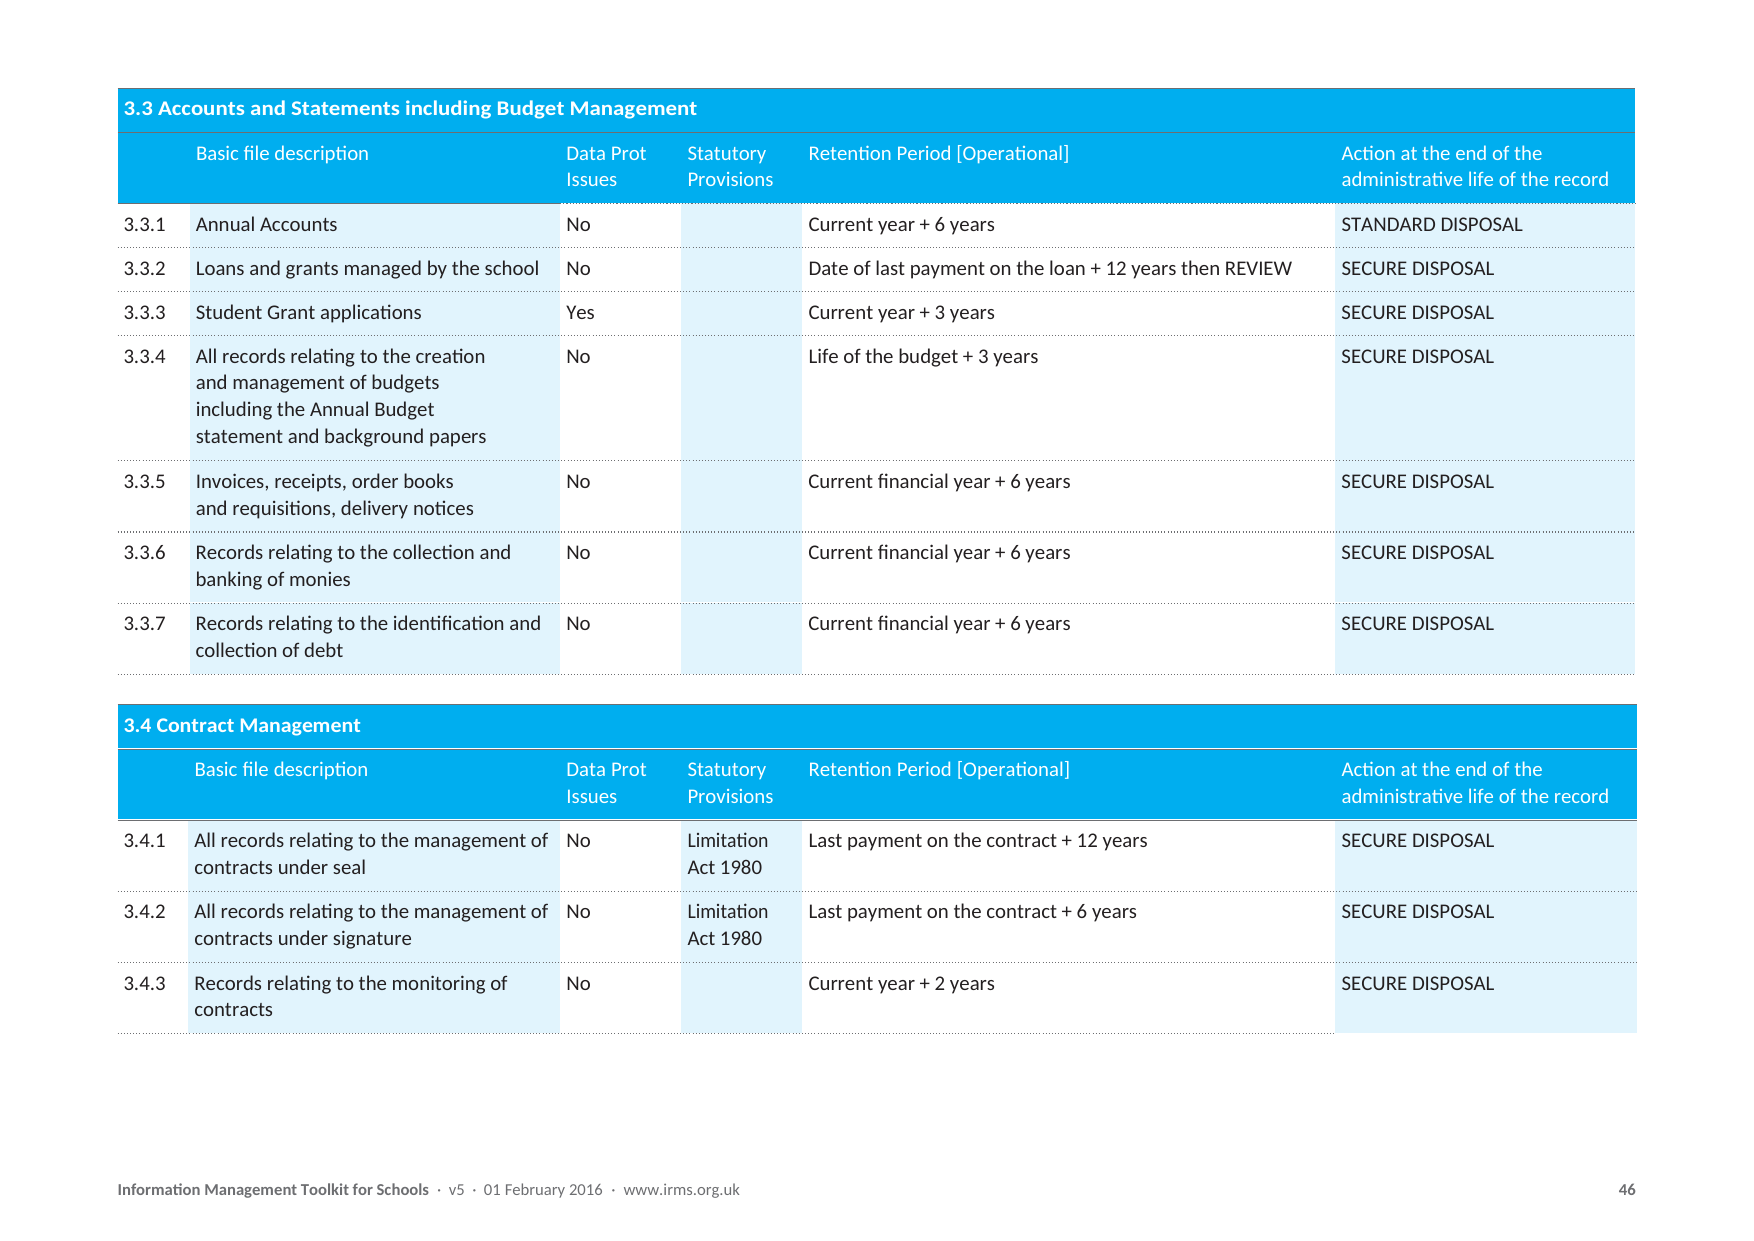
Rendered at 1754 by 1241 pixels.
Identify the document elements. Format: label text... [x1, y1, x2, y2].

table_cell [681, 335, 802, 460]
table_cell All records relating to the management of contracts under seal [188, 821, 560, 891]
table_cell [681, 203, 802, 247]
table_header 3.3 Accounts and Statements including Budget Management [118, 89, 1635, 132]
table_cell 3.4.1 [118, 821, 188, 891]
table_cell Annual Accounts [190, 204, 560, 247]
table_cell SECURE DISPOSAL [1335, 247, 1635, 291]
table_cell No [560, 962, 681, 1033]
table_cell [681, 247, 802, 291]
table_cell 3.4.2 [118, 891, 188, 962]
table_cell SECURE DISPOSAL [1335, 531, 1635, 602]
table_cell Student Grant applications [190, 291, 560, 335]
table_cell 3.3.7 [118, 603, 190, 674]
table_cell No [560, 203, 681, 247]
table_cell No [560, 891, 681, 962]
table_cell SECURE DISPOSAL [1335, 335, 1635, 460]
table_cell SECURE DISPOSAL [1335, 821, 1637, 891]
table_cell SECURE DISPOSAL [1335, 603, 1635, 674]
table_cell SECURE DISPOSAL [1335, 891, 1637, 962]
table_cell 3.3.2 [118, 247, 190, 291]
table_cell 3.3.1 [118, 204, 190, 247]
table_cell Life of the budget + 3 years [802, 335, 1335, 460]
table_cell Limitation Act 1980 [681, 821, 802, 891]
table_cell SECURE DISPOSAL [1335, 962, 1637, 1033]
table_cell [681, 962, 802, 1033]
table_cell Limitation Act 1980 [681, 891, 802, 962]
table_cell [681, 603, 802, 674]
table_cell No [560, 335, 681, 460]
table_cell Basic file description [118, 133, 560, 203]
table_header 3.4 Contract Management [118, 705, 1637, 748]
table_cell 3.3.3 [118, 291, 190, 335]
table_cell Last payment on the contract + 6 years [802, 891, 1335, 962]
table_cell Records relating to the monitoring of contracts [188, 962, 560, 1033]
table_cell 3.4.3 [118, 962, 188, 1033]
table_cell No [560, 531, 681, 602]
table_cell Statutory Provisions [681, 133, 802, 203]
table_cell Last payment on the contract + 12 years [802, 821, 1335, 891]
table_cell Loans and grants managed by the school [190, 247, 560, 291]
table_cell SECURE DISPOSAL [1335, 291, 1635, 335]
table_cell No [560, 603, 681, 674]
table_cell STANDARD DISPOSAL [1335, 203, 1635, 247]
table_cell No [560, 460, 681, 531]
table_cell No [560, 247, 681, 291]
table_cell No [560, 821, 681, 891]
table_cell Current year + 6 years [802, 203, 1335, 247]
table_cell Current year + 2 years [802, 962, 1335, 1033]
table_cell SECURE DISPOSAL [1335, 460, 1635, 531]
table_cell [681, 531, 802, 602]
table_cell 3.3.5 [118, 460, 190, 531]
table_cell Current financial year + 6 years [802, 531, 1335, 602]
table_cell Current financial year + 6 years [802, 460, 1335, 531]
table_cell [681, 460, 802, 531]
table_cell Current year + 3 years [802, 291, 1335, 335]
table_cell Current financial year + 6 years [802, 603, 1335, 674]
text Information Management Toolkit for Schools · v5 · 01 February 2016 · www.irms.org.uk 46 [117, 1179, 1650, 1200]
table_cell Basic file description Data Prot Statutory Retention Period [Operational] Action at the end of the Issues Provisions administrative life of the record [118, 750, 1637, 819]
table_cell [681, 291, 802, 335]
table_cell Yes [560, 291, 681, 335]
table_cell Records relating to the identification and collection of debt [190, 603, 560, 674]
table_cell Data Prot Issues [560, 133, 681, 203]
table_cell All records relating to the management of contracts under signature [188, 891, 560, 962]
table_cell Date of last payment on the loan + 12 years then REVIEW [802, 247, 1335, 291]
table_cell 3.3.4 [118, 335, 190, 460]
table_cell Action at the end of the administrative life of the record [1335, 133, 1635, 203]
table_cell Records relating to the collection and banking of monies [190, 531, 560, 602]
table_cell Retention Period [Operational] [802, 133, 1335, 203]
table_cell 3.3.6 [118, 531, 190, 602]
table_cell All records relating to the creation and management of budgets including the Annual Budget statement and background papers [190, 335, 560, 460]
table_cell Invoices, receipts, order books and requisitions, delivery notices [190, 460, 560, 531]
